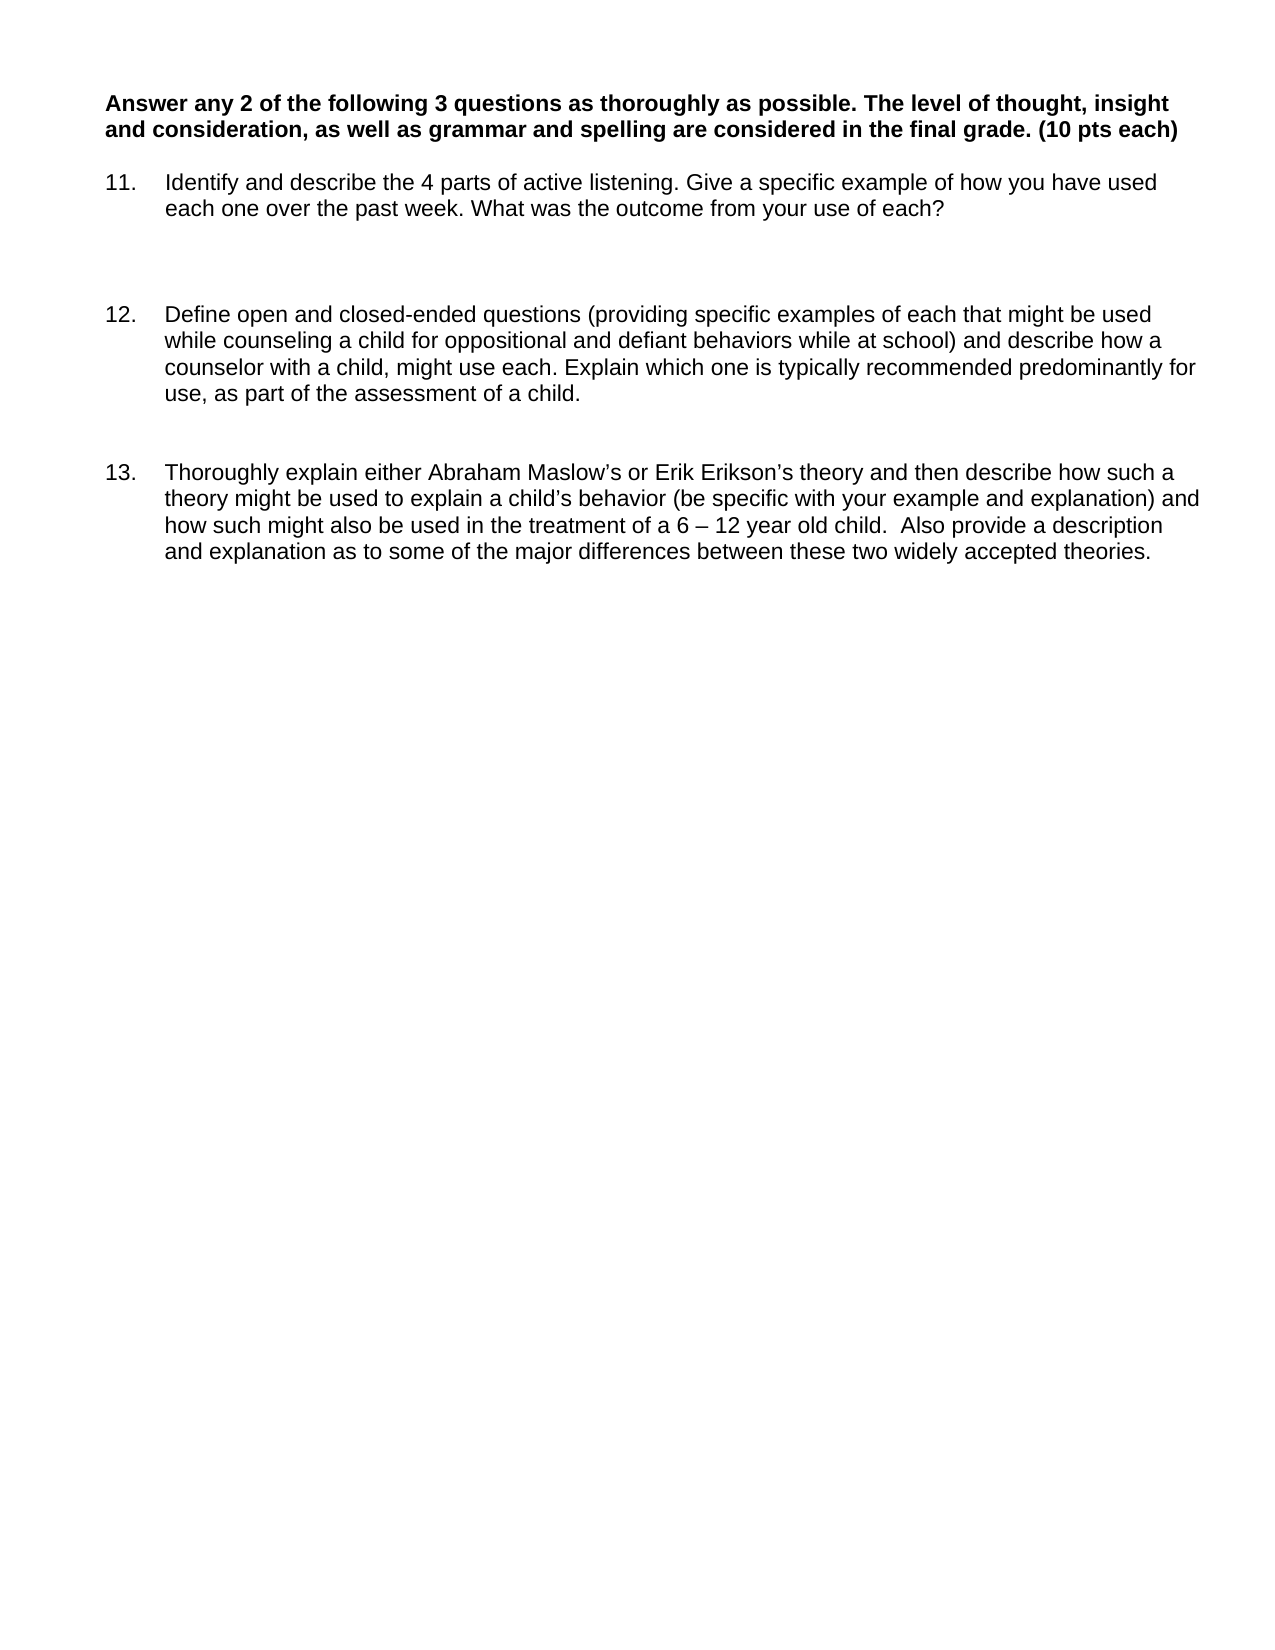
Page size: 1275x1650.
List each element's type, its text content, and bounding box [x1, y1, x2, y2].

text Answer any 2 of the following 3 questions as thoroughly as possible. The level of thought, insight and consideration, as well as grammar and spelling are considered in the final grade. (10 pts each) [105, 90, 1203, 143]
text 12. Define open and closed-ended questions (providing specific examples of each that might be used while counseling a child for oppositional and defiant behaviors while at school) and describe how a counselor with a child, might use each. Explain which one is typically recommended predominantly for use, as part of the assessment of a child. [105, 301, 1203, 406]
text 13. Thoroughly explain either Abraham Maslow’s or Erik Erikson’s theory and then describe how such a theory might be used to explain a child’s behavior (be specific with your example and explanation) and how such might also be used in the treatment of a 6 – 12 year old child. Also provide a description and explanation as to some of the major differences between these two widely accepted theories. [105, 459, 1203, 564]
text 11. Identify and describe the 4 parts of active listening. Give a specific example of how you have used each one over the past week. What was the outcome from your use of each? [105, 169, 1203, 222]
